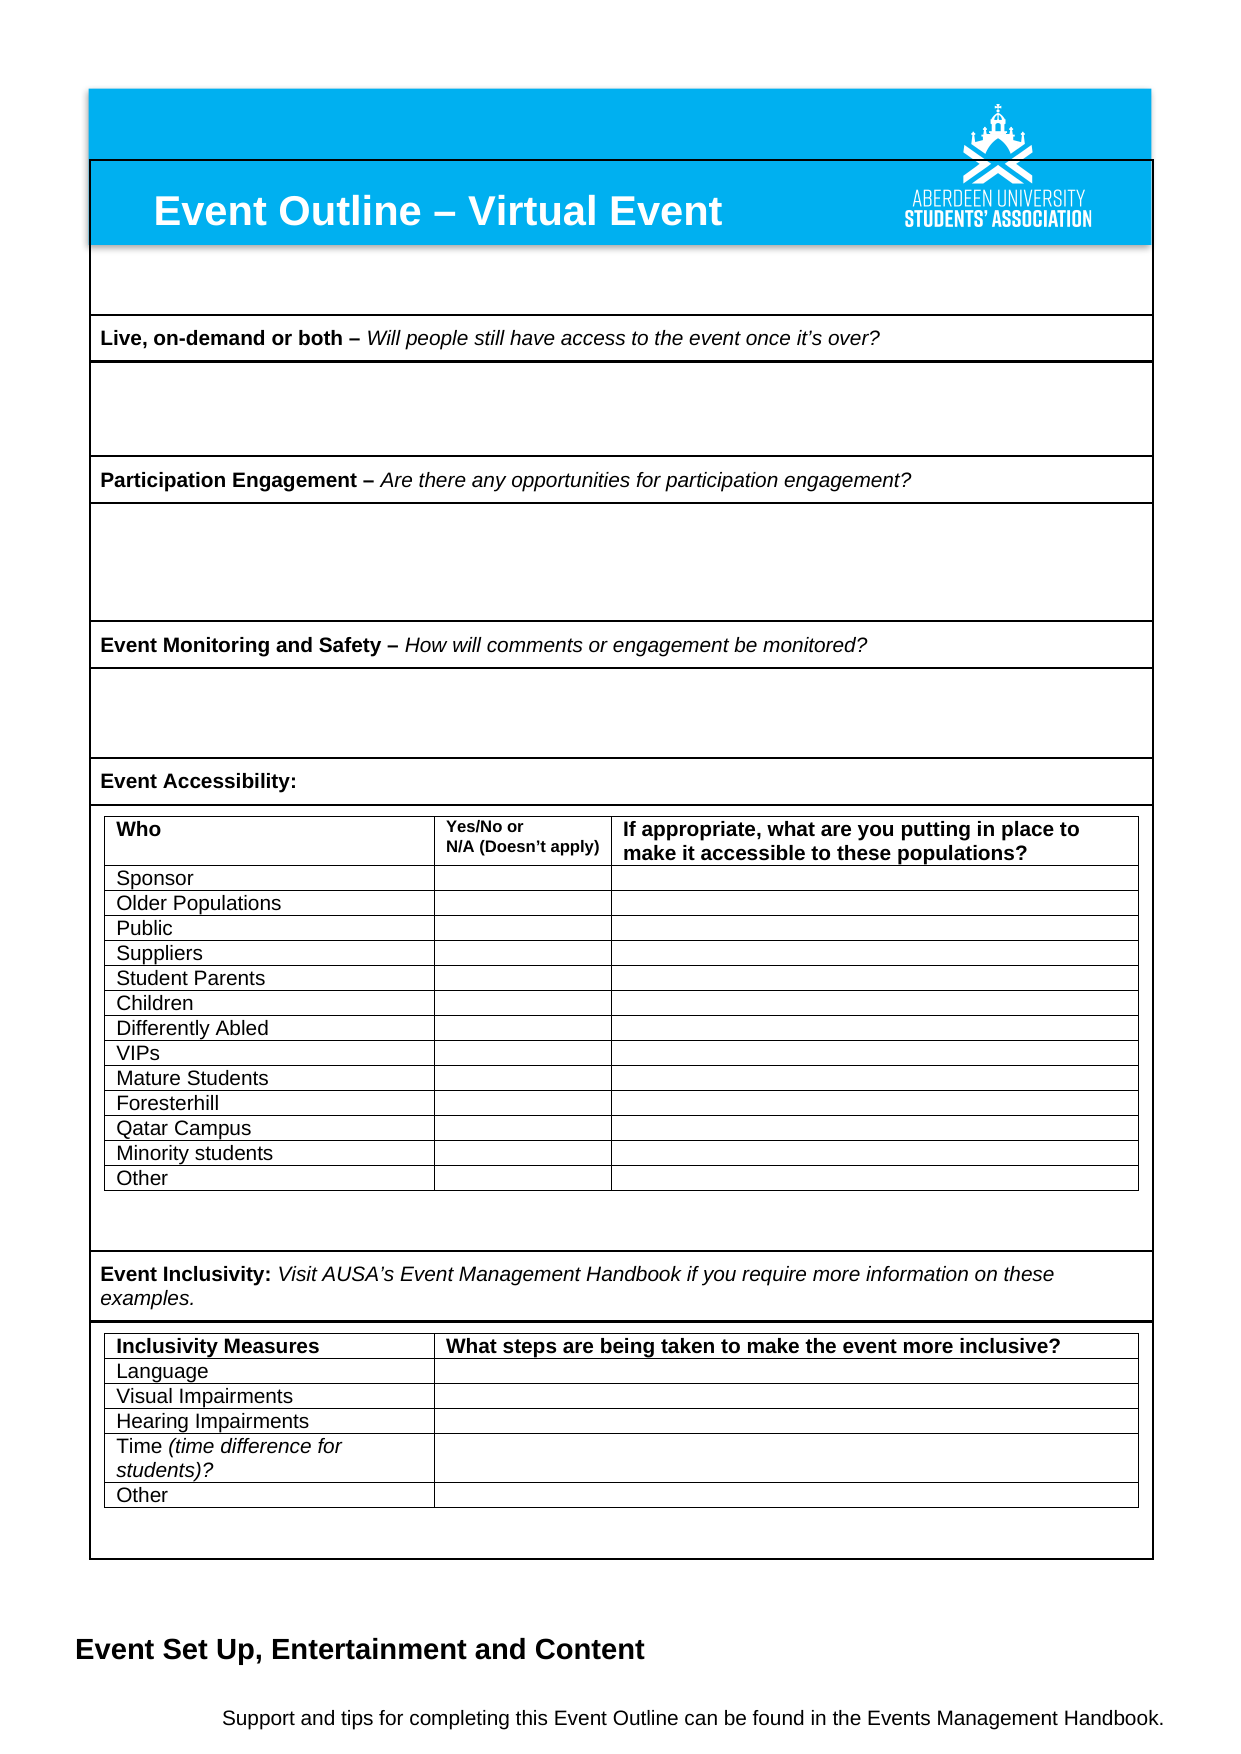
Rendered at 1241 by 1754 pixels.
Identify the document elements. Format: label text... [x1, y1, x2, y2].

picture [964, 147, 982, 159]
text Event Set Up, Entertainment and Content [75, 1632, 1165, 1665]
table_cell [91, 363, 1152, 455]
table_cell [91, 806, 1152, 1249]
table_cell [91, 504, 1152, 620]
table_cell [91, 161, 1152, 313]
table_cell [91, 669, 1152, 757]
picture [1014, 147, 1032, 159]
table_cell Event Accessibility: [91, 759, 1152, 804]
picture [972, 117, 1024, 152]
table_cell Event Monitoring and Safety – How will comments or engagement be monitored? [91, 622, 1152, 667]
table_cell Participation Engagement – Are there any opportunities for participation engagement? [91, 457, 1152, 502]
table_cell Live, on-demand or both – Will people still have access to the event once it’s over? [91, 316, 1152, 360]
table_cell Event Inclusivity: Visit AUSA’s Event Management Handbook if you require more information on these examples. [91, 1252, 1152, 1320]
table_cell [91, 1323, 1152, 1558]
